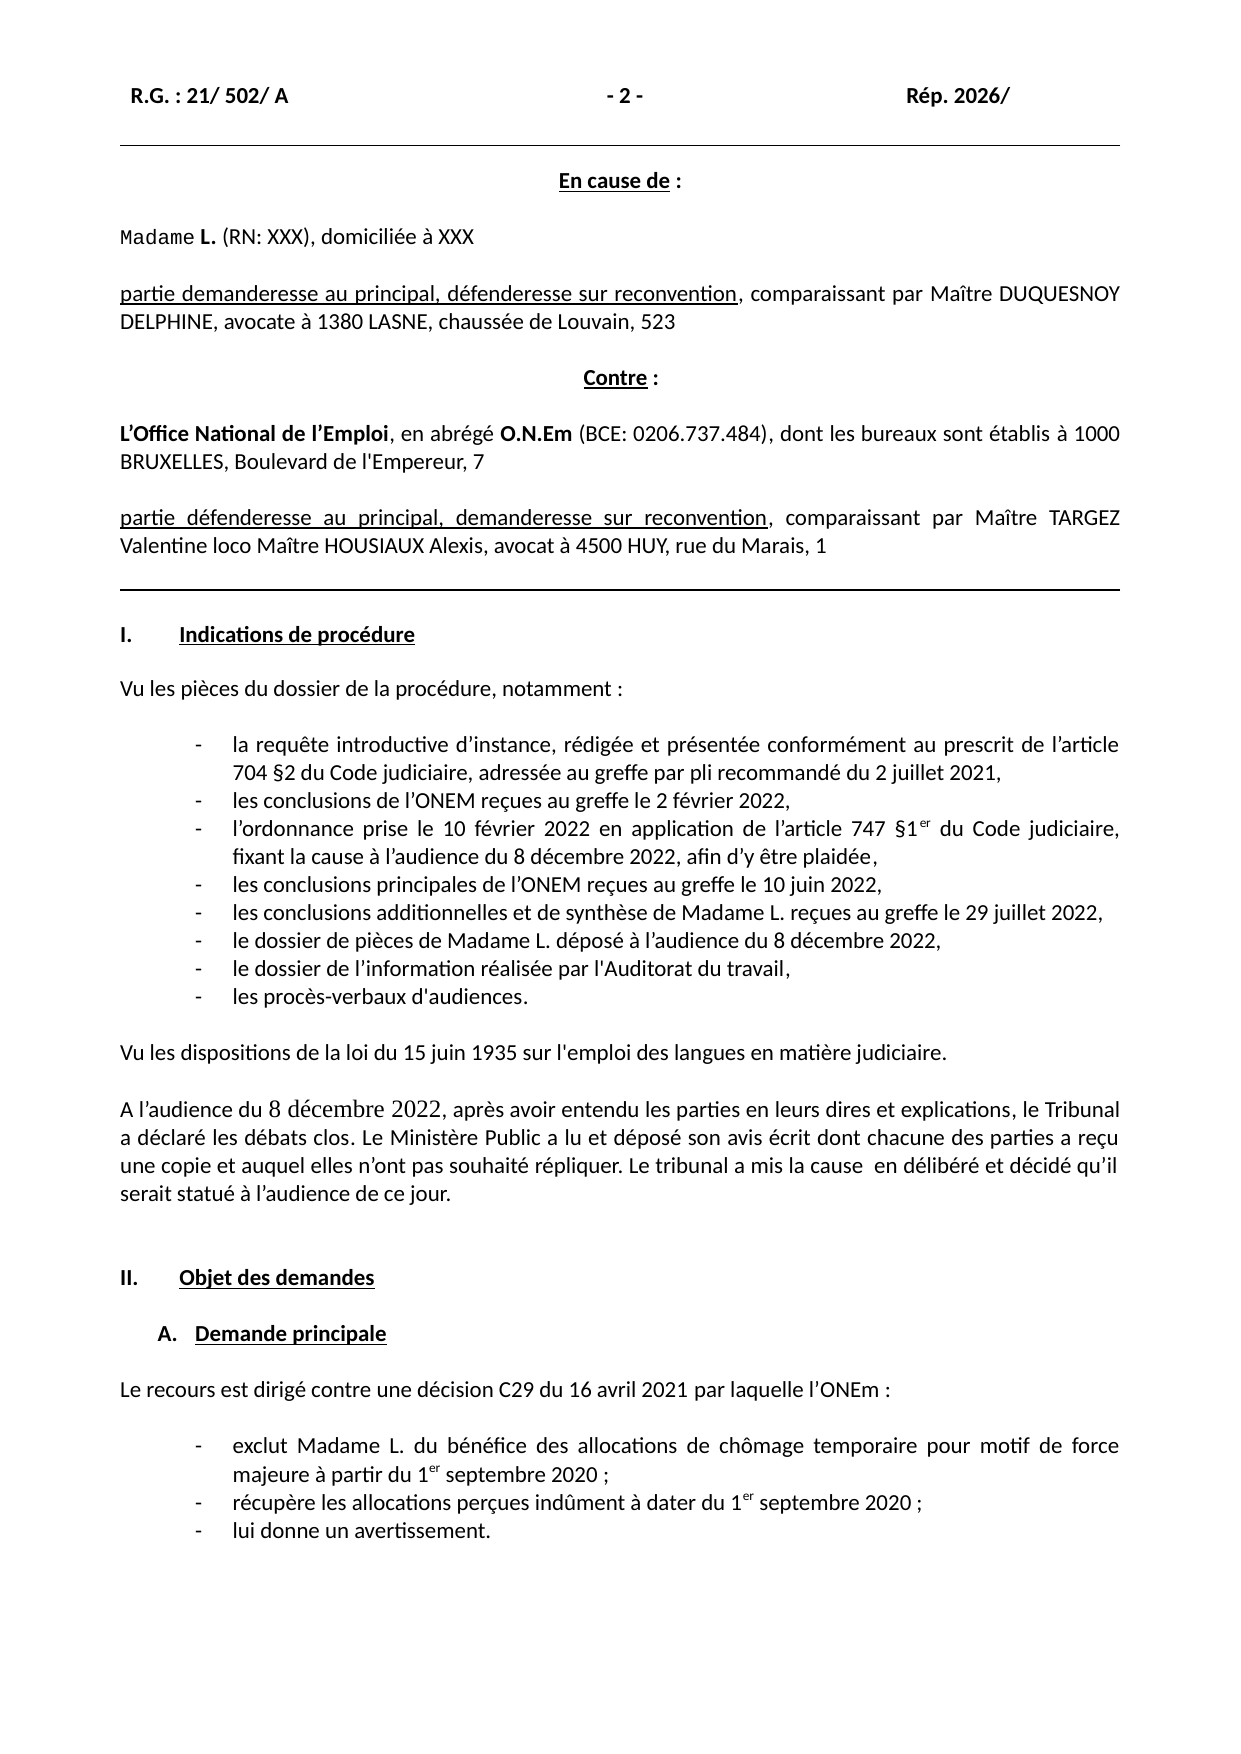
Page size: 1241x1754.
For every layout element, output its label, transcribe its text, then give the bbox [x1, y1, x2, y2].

list les conclusions de l’ONEM reçues au greffe le 2 février 2022, [195, 786, 1120, 814]
list Objet des demandes [120, 1263, 1120, 1292]
text Vu les dispositions de la loi du 15 juin 1935 sur l'emploi des langues en matière judiciaire. [120, 1038, 1120, 1066]
list les conclusions additionnelles et de synthèse de Madame L. reçues au greffe le 29 juillet 2022, [195, 898, 1120, 926]
text Contre : [122, 363, 1120, 391]
text partie défenderesse au principal, demanderesse sur reconvention, Maître TARGEZ Valentine loco Maître HOUSIAUX Alexis, avocat à 4500 HUY, rue du Marais, 1 [120, 503, 1120, 559]
text En cause de : [120, 166, 1120, 194]
list Demande principale [157, 1319, 1120, 1348]
list le dossier de l’information réalisée par l'Auditorat du travail, [195, 954, 1120, 982]
text Vu les pièces du dossier de la procédure, notamment : [120, 674, 1120, 702]
text Le recours est dirigé contre une décision C29 du 16 avril 2021 par laquelle l’ONEm : [120, 1376, 1120, 1404]
list la requête introductive d’instance, rédigée et présentée conformément au prescrit de l’article 704 §2 du Code judiciaire, adressée au greffe par pli recommandé du 2 juillet 2021, [195, 730, 1120, 786]
text L. (RN: XXX), domiciliée à XXX [120, 222, 1120, 251]
text L’Office National de l’Emploi, en abrégé O.N.Em (BCE: 0206.737.484), dont les bureaux sont établis à 1000 BRUXELLES, Boulevard de l'Empereur, 7 [120, 419, 1120, 475]
text A l’audience du , après avoir , le Tribunal a déclaré les débats clos. Le Ministère Public a lu et déposé son avis écrit dont chacune des parties a reçu une copie et auquel elles n’ont pas souhaité répliquer. Le tribunal a mis la cause en délibéré et décidé qu’il serait statué à l’audience de ce jour. [120, 1094, 1120, 1207]
list exclut Madame L. du bénéfice des allocations de chômage temporaire pour motif de force majeure à partir du 1er septembre 2020 ; [195, 1432, 1120, 1488]
list . [195, 982, 1120, 1010]
list l’ordonnance prise le 10 février 2022 en application de l’article 747 §1er du Code judiciaire, fixant la cause à l’audience du 8 décembre 2022, afin d’y être plaidée, [195, 814, 1120, 870]
text partie demanderesse au principal, défenderesse sur reconvention, Maître DUQUESNOY DELPHINE, avocate à 1380 LASNE, chaussée de Louvain, 523 [120, 279, 1120, 335]
list récupère les allocations perçues indûment à dater du 1er septembre 2020 ; [195, 1488, 1120, 1516]
list le dossier de pièces de Madame L. déposé à l’audience du 8 décembre 2022, [195, 926, 1120, 954]
list lui donne un avertissement. [195, 1516, 1120, 1544]
list les conclusions principales de l’ONEM reçues au greffe le 10 juin 2022, [195, 870, 1120, 898]
list Indications de procédure [120, 620, 1120, 648]
